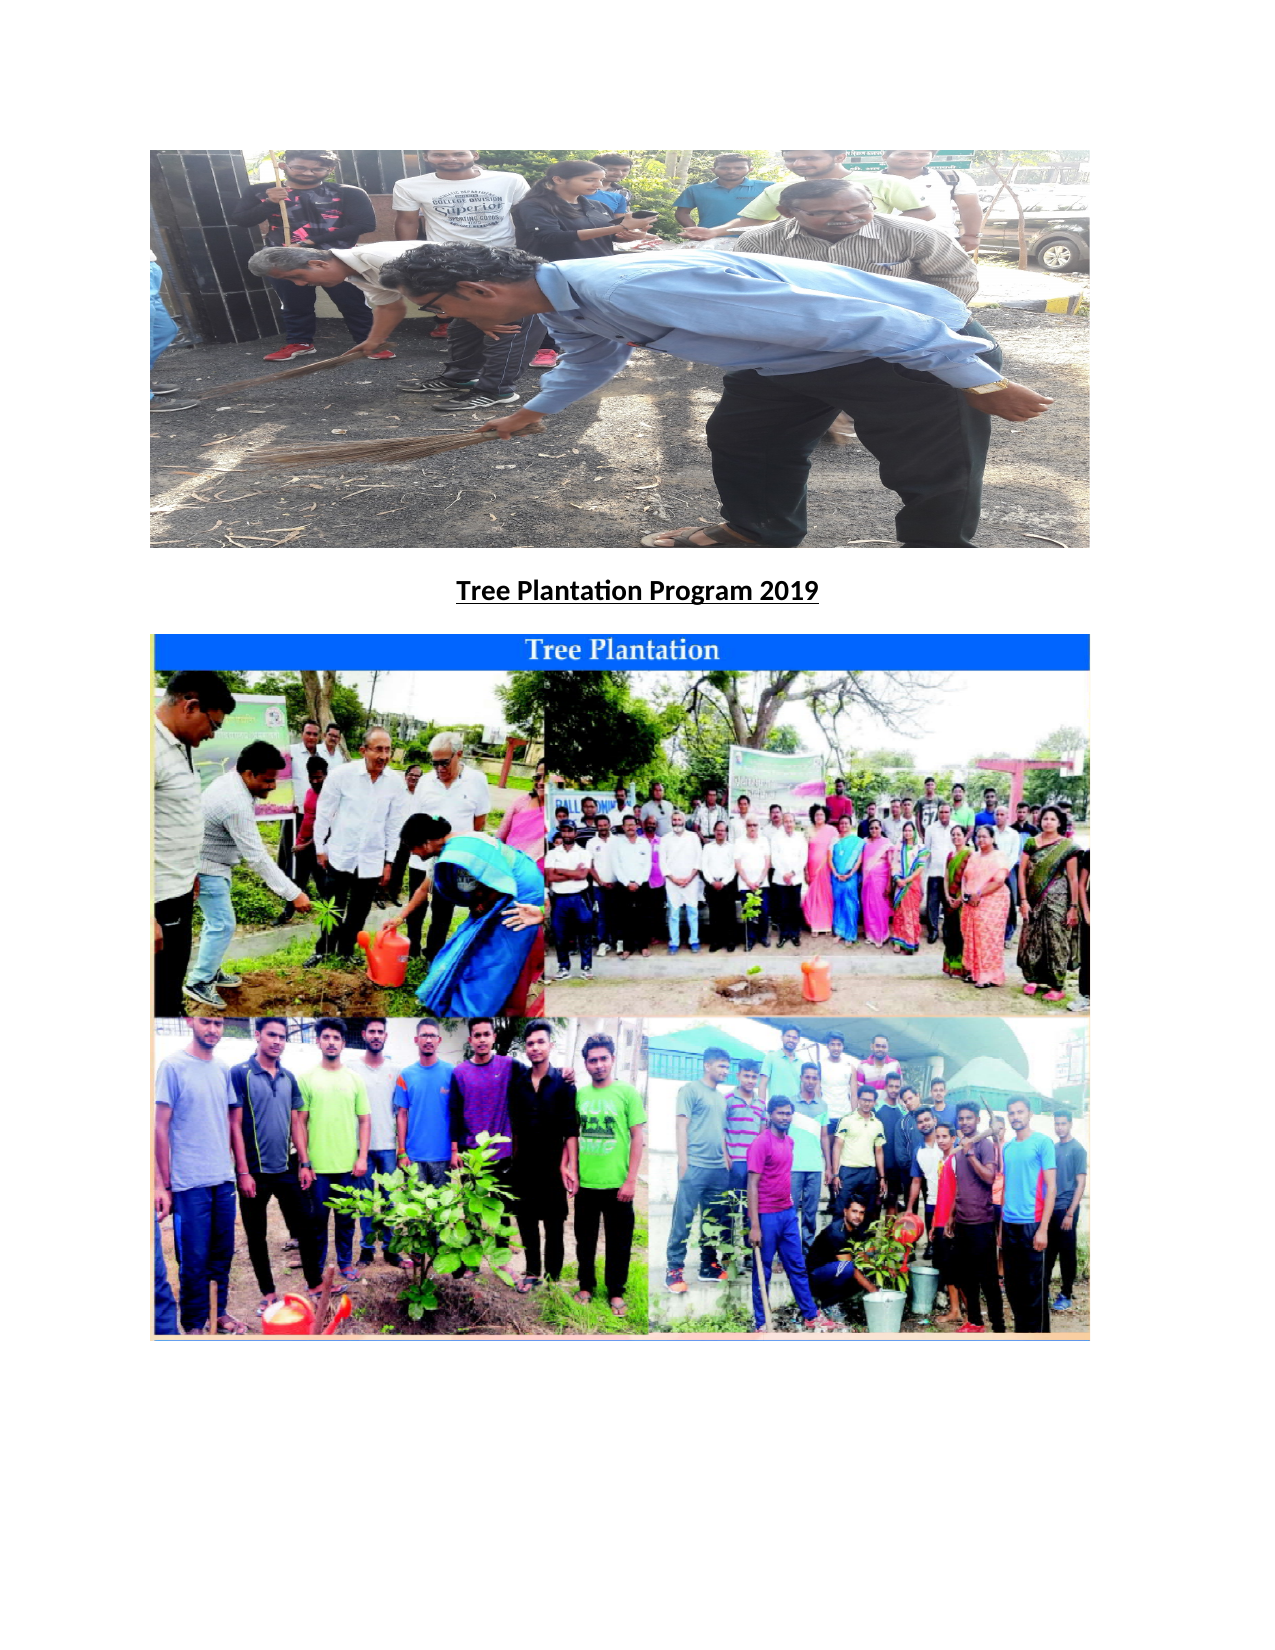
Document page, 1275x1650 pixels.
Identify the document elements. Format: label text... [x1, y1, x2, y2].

text Tree Plantation Program 2019 [150, 572, 1125, 608]
picture [150, 150, 1090, 548]
picture [150, 634, 1091, 1341]
